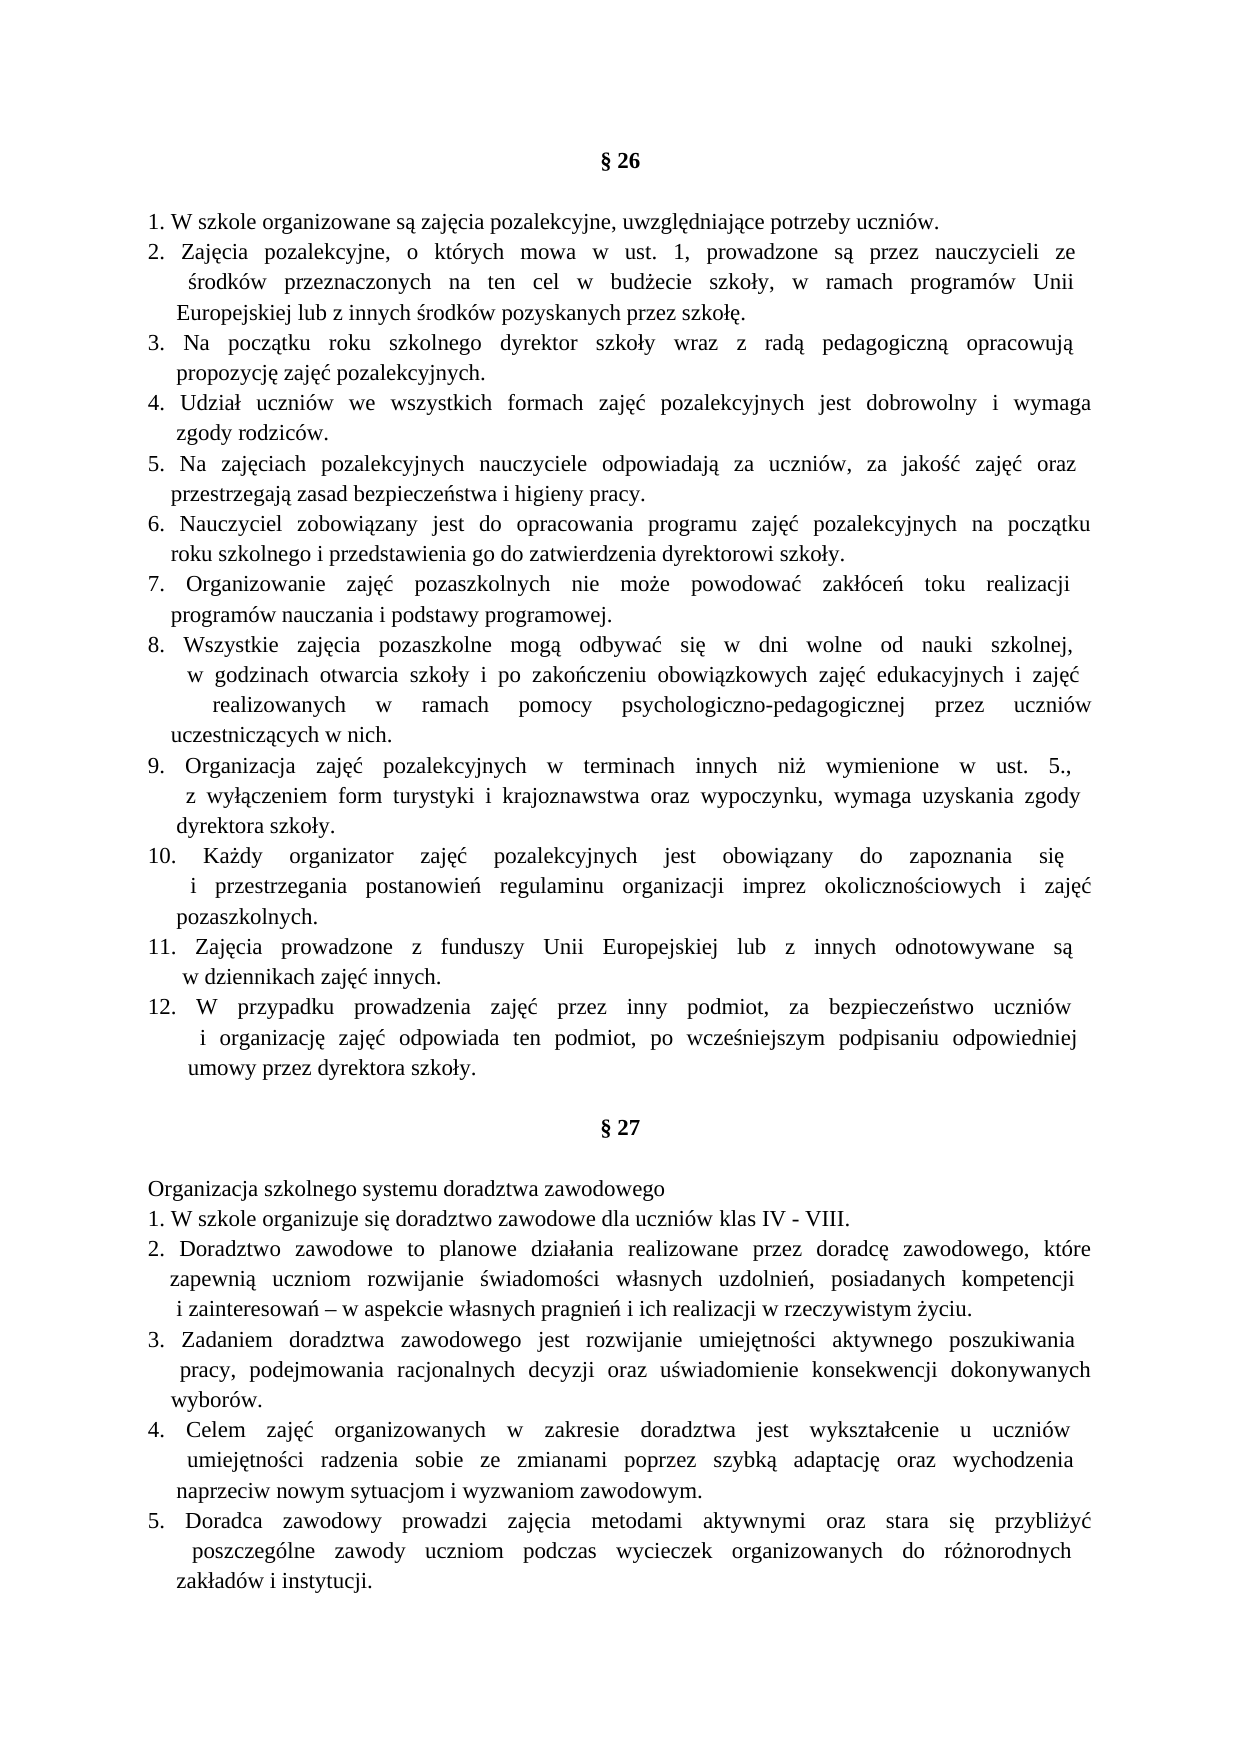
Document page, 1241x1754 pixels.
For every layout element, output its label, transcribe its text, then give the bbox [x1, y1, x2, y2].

text 6. Nauczyciel zobowiązany jest do opracowania programu zajęć pozalekcyjnych na początku roku szkolnego i przedstawienia go do zatwierdzenia dyrektorowi szkoły. [148, 510, 1093, 567]
text 9. Organizacja zajęć pozalekcyjnych w terminach innych niż wymienione w ust. 5., z wyłączeniem form turystyki i krajoznawstwa oraz wypoczynku, wymaga uzyskania zgody dyrektora szkoły. [148, 752, 1093, 838]
text 8. Wszystkie zajęcia pozaszkolne mogą odbywać się w dni wolne od nauki szkolnej, w godzinach otwarcia szkoły i po zakończeniu obowiązkowych zajęć edukacyjnych i zajęć realizowanych w ramach pomocy psychologiczno-pedagogicznej przez uczniów uczestniczących w nich. [148, 631, 1093, 748]
text 5. Doradca zawodowy prowadzi zajęcia metodami aktywnymi oraz stara się przybliżyć poszczególne zawody uczniom podczas wycieczek organizowanych do różnorodnych zakładów i instytucji. [148, 1507, 1093, 1594]
text 2. Doradztwo zawodowe to planowe działania realizowane przez doradcę zawodowego, które zapewnią uczniom rozwijanie świadomości własnych uzdolnień, posiadanych kompetencji i zainteresowań – w aspekcie własnych pragnień i ich realizacji w rzeczywistym życiu. [148, 1235, 1093, 1322]
text 10. Każdy organizator zajęć pozalekcyjnych jest obowiązany do zapoznania się i przestrzegania postanowień regulaminu organizacji imprez okolicznościowych i zajęć pozaszkolnych. [148, 842, 1093, 929]
text Organizacja szkolnego systemu doradztwa zawodowego [148, 1175, 1093, 1201]
text 1. W szkole organizowane są zajęcia pozalekcyjne, uwzględniające potrzeby uczniów. [148, 208, 1093, 234]
text 5. Na zajęciach pozalekcyjnych nauczyciele odpowiadają za uczniów, za jakość zajęć oraz przestrzegają zasad bezpieczeństwa i higieny pracy. [148, 450, 1093, 506]
text § 26 [148, 148, 1093, 174]
text 1. W szkole organizuje się doradztwo zawodowe dla uczniów klas IV - VIII. [148, 1205, 1093, 1231]
text 7. Organizowanie zajęć pozaszkolnych nie może powodować zakłóceń toku realizacji programów nauczania i podstawy programowej. [148, 571, 1093, 627]
text 11. Zajęcia prowadzone z funduszy Unii Europejskiej lub z innych odnotowywane są w dziennikach zajęć innych. [148, 933, 1093, 989]
text 3. Na początku roku szkolnego dyrektor szkoły wraz z radą pedagogiczną opracowują propozycję zajęć pozalekcyjnych. [148, 329, 1093, 385]
text 4. Udział uczniów we wszystkich formach zajęć pozalekcyjnych jest dobrowolny i wymaga zgody rodziców. [148, 389, 1093, 446]
text 2. Zajęcia pozalekcyjne, o których mowa w ust. 1, prowadzone są przez nauczycieli ze środków przeznaczonych na ten cel w budżecie szkoły, w ramach programów Unii Europejskiej lub z innych środków pozyskanych przez szkołę. [148, 238, 1093, 325]
text 4. Celem zajęć organizowanych w zakresie doradztwa jest wykształcenie u uczniów umiejętności radzenia sobie ze zmianami poprzez szybką adaptację oraz wychodzenia naprzeciw nowym sytuacjom i wyzwaniom zawodowym. [148, 1416, 1093, 1503]
text 12. W przypadku prowadzenia zajęć przez inny podmiot, za bezpieczeństwo uczniów i organizację zajęć odpowiada ten podmiot, po wcześniejszym podpisaniu odpowiedniej umowy przez dyrektora szkoły. [148, 993, 1093, 1080]
text 3. Zadaniem doradztwa zawodowego jest rozwijanie umiejętności aktywnego poszukiwania pracy, podejmowania racjonalnych decyzji oraz uświadomienie konsekwencji dokonywanych wyborów. [148, 1326, 1093, 1412]
text § 27 [148, 1114, 1093, 1141]
